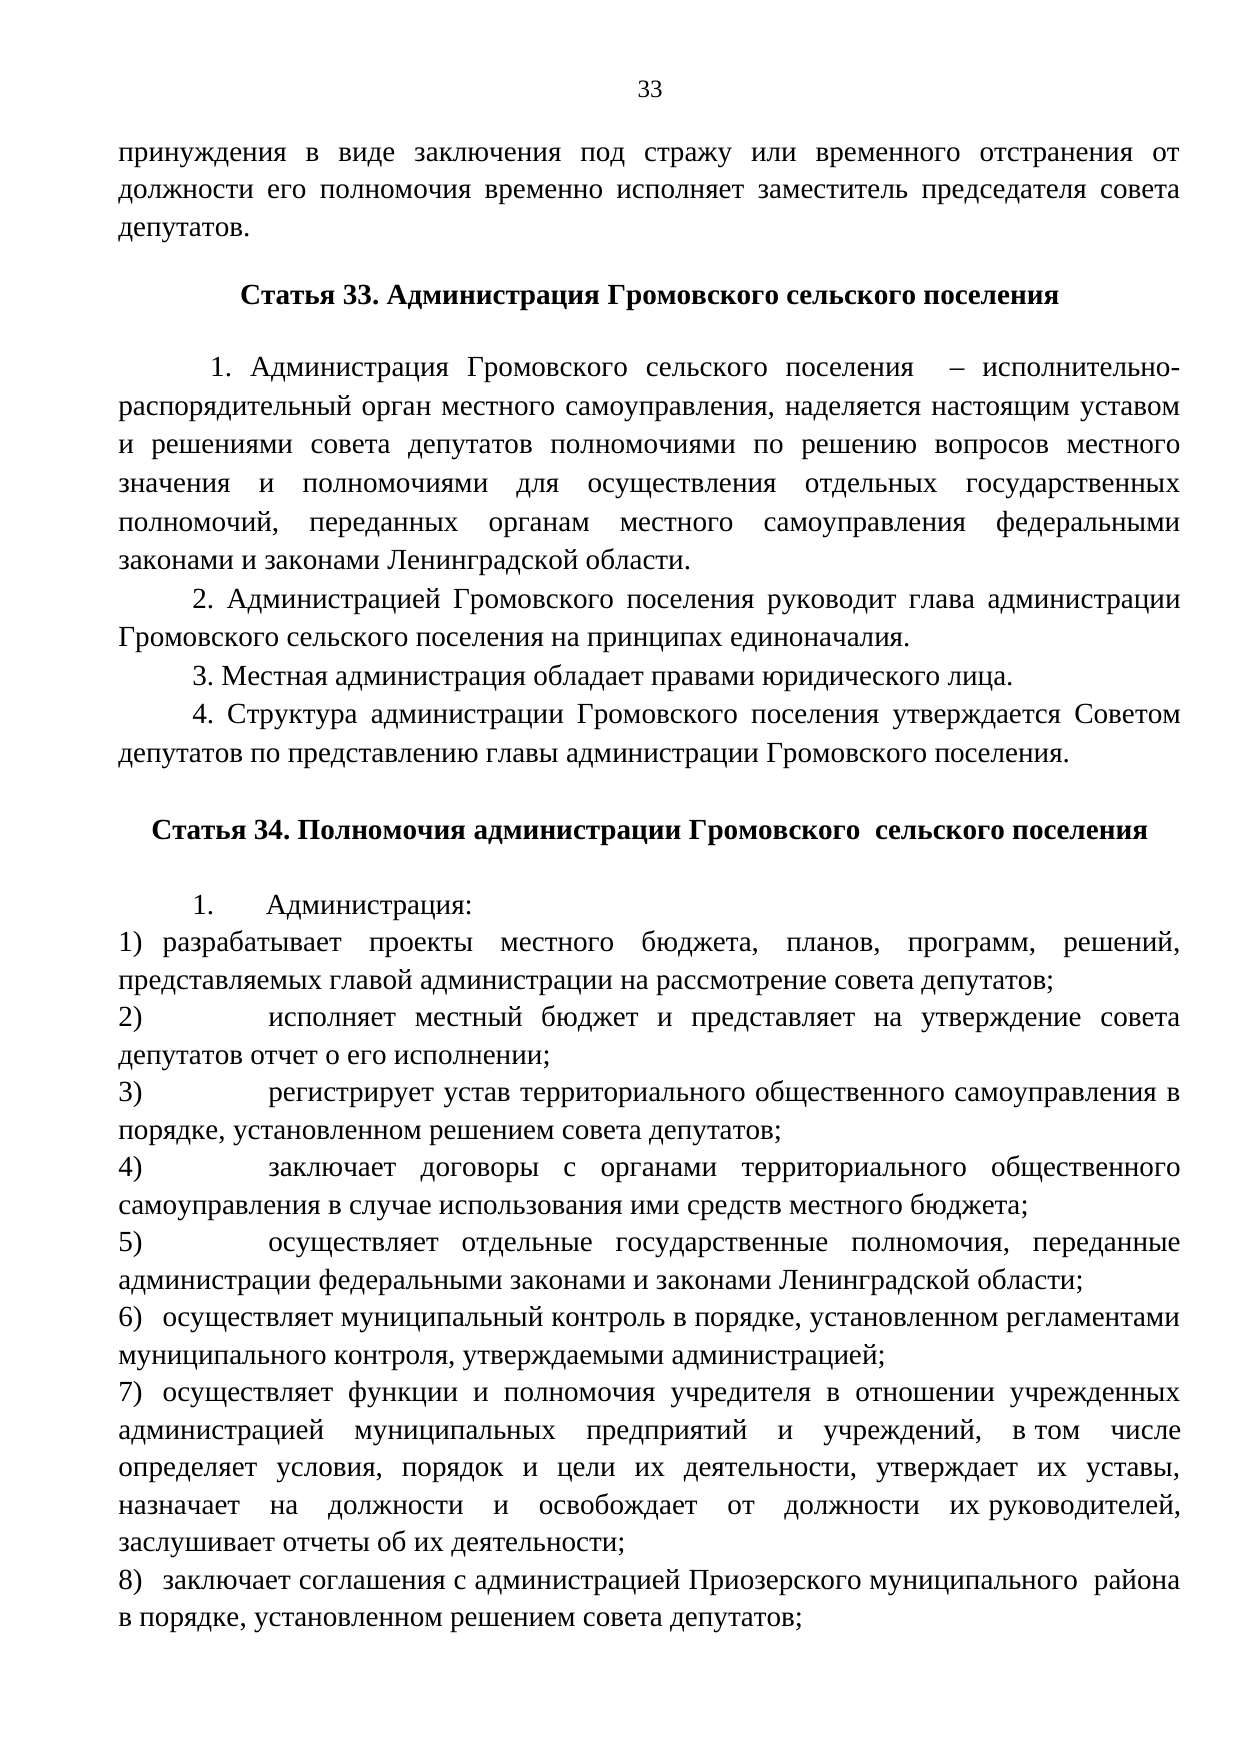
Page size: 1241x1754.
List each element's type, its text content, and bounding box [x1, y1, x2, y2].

text 2. Администрацией Громовского поселения руководит глава администрации Громовского сельского поселения на принципах единоначалия. [118, 581, 1181, 653]
subtitle Статья 34. Полномочия администрации Громовского сельского поселения [118, 812, 1181, 846]
list заключает договоры с органами территориального общественного самоуправления в случае использования ими средств местного бюджета; [118, 1147, 1181, 1222]
list Администрация: [118, 884, 1181, 922]
text 4. Структура администрации Громовского поселения утверждается Советом депутатов по представлению главы администрации Громовского поселения. [118, 696, 1181, 768]
list исполняет местный бюджет и представляет на утверждение совета депутатов отчет о его исполнении; [118, 997, 1181, 1072]
list осуществляет функции и полномочия учредителя в отношении учрежденных администрацией муниципальных предприятий и учреждений, в том числе определяет условия, порядок и цели их деятельности, утверждает их уставы, назначает на должности и освобождает от должности их руководителей, заслушивает отчеты об их деятельности; [118, 1372, 1181, 1559]
list разрабатывает проекты местного бюджета, планов, программ, решений, представляемых главой администрации на рассмотрение совета депутатов; [118, 922, 1181, 997]
subtitle Статья 33. Администрация Громовского сельского поселения [118, 277, 1181, 311]
list осуществляет муниципальный контроль в порядке, установленном регламентами муниципального контроля, утверждаемыми администрацией; [118, 1297, 1181, 1372]
text 1. Администрация Громовского сельского поселения – исполнительно-распорядительный орган местного самоуправления, наделяется настоящим уставом и решениями совета депутатов полномочиями по решению вопросов местного значения и полномочиями для осуществления отдельных государственных полномочий, переданных органам местного самоуправления федеральными законами и законами Ленинградской области. [118, 349, 1181, 576]
list регистрирует устав территориального общественного самоуправления в порядке, установленном решением совета депутатов; [118, 1072, 1181, 1147]
list заключает соглашения с администрацией Приозерского муниципального района в порядке, установленном решением совета депутатов; [118, 1559, 1181, 1634]
list осуществляет отдельные государственные полномочия, переданные администрации федеральными законами и законами Ленинградской области; [118, 1222, 1181, 1297]
text 3. Местная администрация обладает правами юридического лица. [118, 658, 1181, 691]
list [118, 131, 1181, 244]
